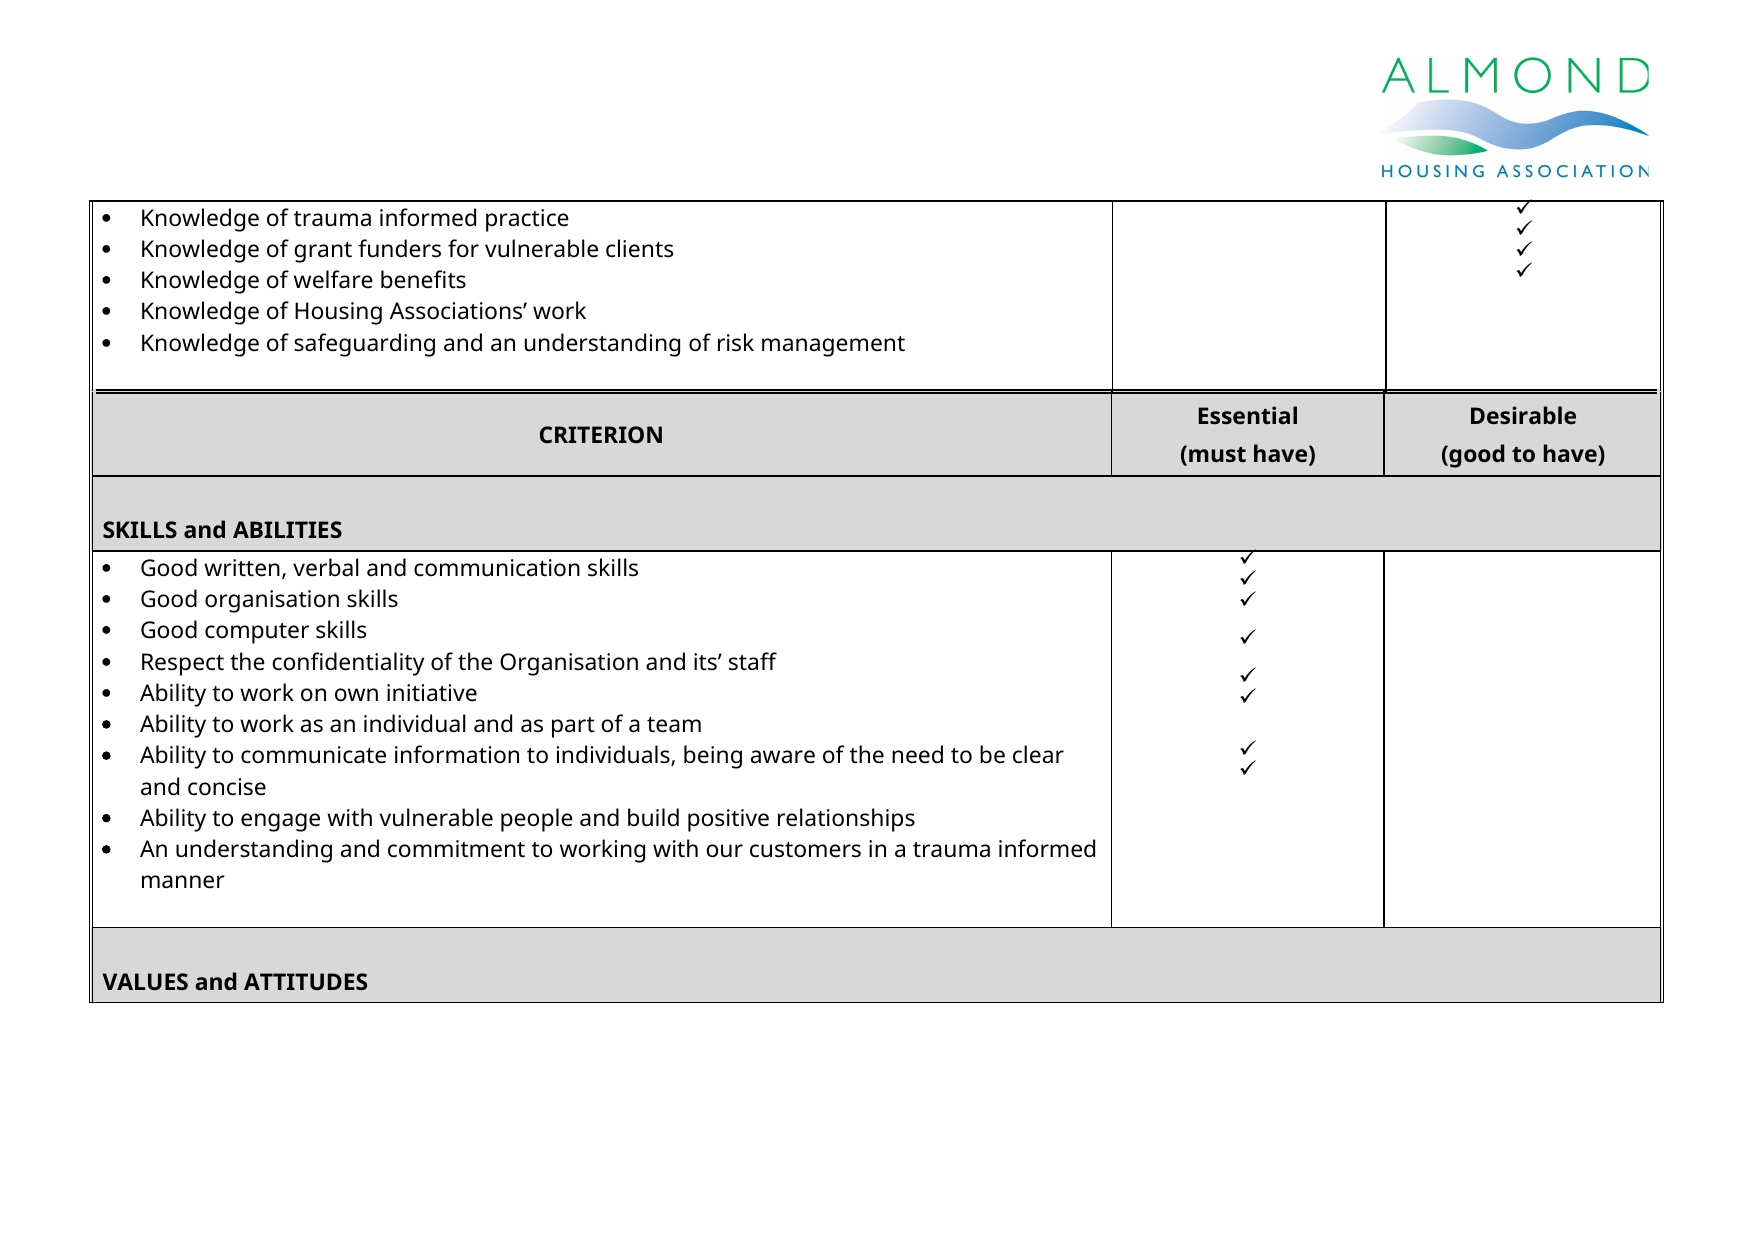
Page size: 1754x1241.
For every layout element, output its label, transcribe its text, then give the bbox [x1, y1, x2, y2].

table_cell [1385, 552, 1660, 927]
table_cell VALUES and ATTITUDES [93, 928, 1660, 1002]
table_cell [1113, 202, 1385, 389]
table_cell [1112, 552, 1383, 927]
table_cell [1387, 202, 1660, 389]
table_cell Knowledge of trauma informed practice Knowledge of grant funders for vulnerable clients Knowledge of welfare benefits Knowledge of Housing Associations’ work Knowledge of safeguarding and an understanding of risk management [93, 202, 1112, 389]
table_cell Essential (must have) [1112, 394, 1383, 475]
table_cell Good written, verbal and communication skills Good organisation skills Good computer skills Respect the confidentiality of the Organisation and its’ staff Ability to work on own initiative Ability to work as an individual and as part of a team Ability to communicate information to individuals, being aware of the need to be clear and concise Ability to engage with vulnerable people and build positive relationships An understanding and commitment to working with our customers in a trauma informed manner [93, 552, 1111, 927]
table_cell SKILLS and ABILITIES [93, 477, 1660, 550]
table_cell Desirable (good to have) [1385, 389, 1662, 475]
picture [1379, 56, 1649, 179]
table_cell CRITERION [91, 389, 1111, 475]
